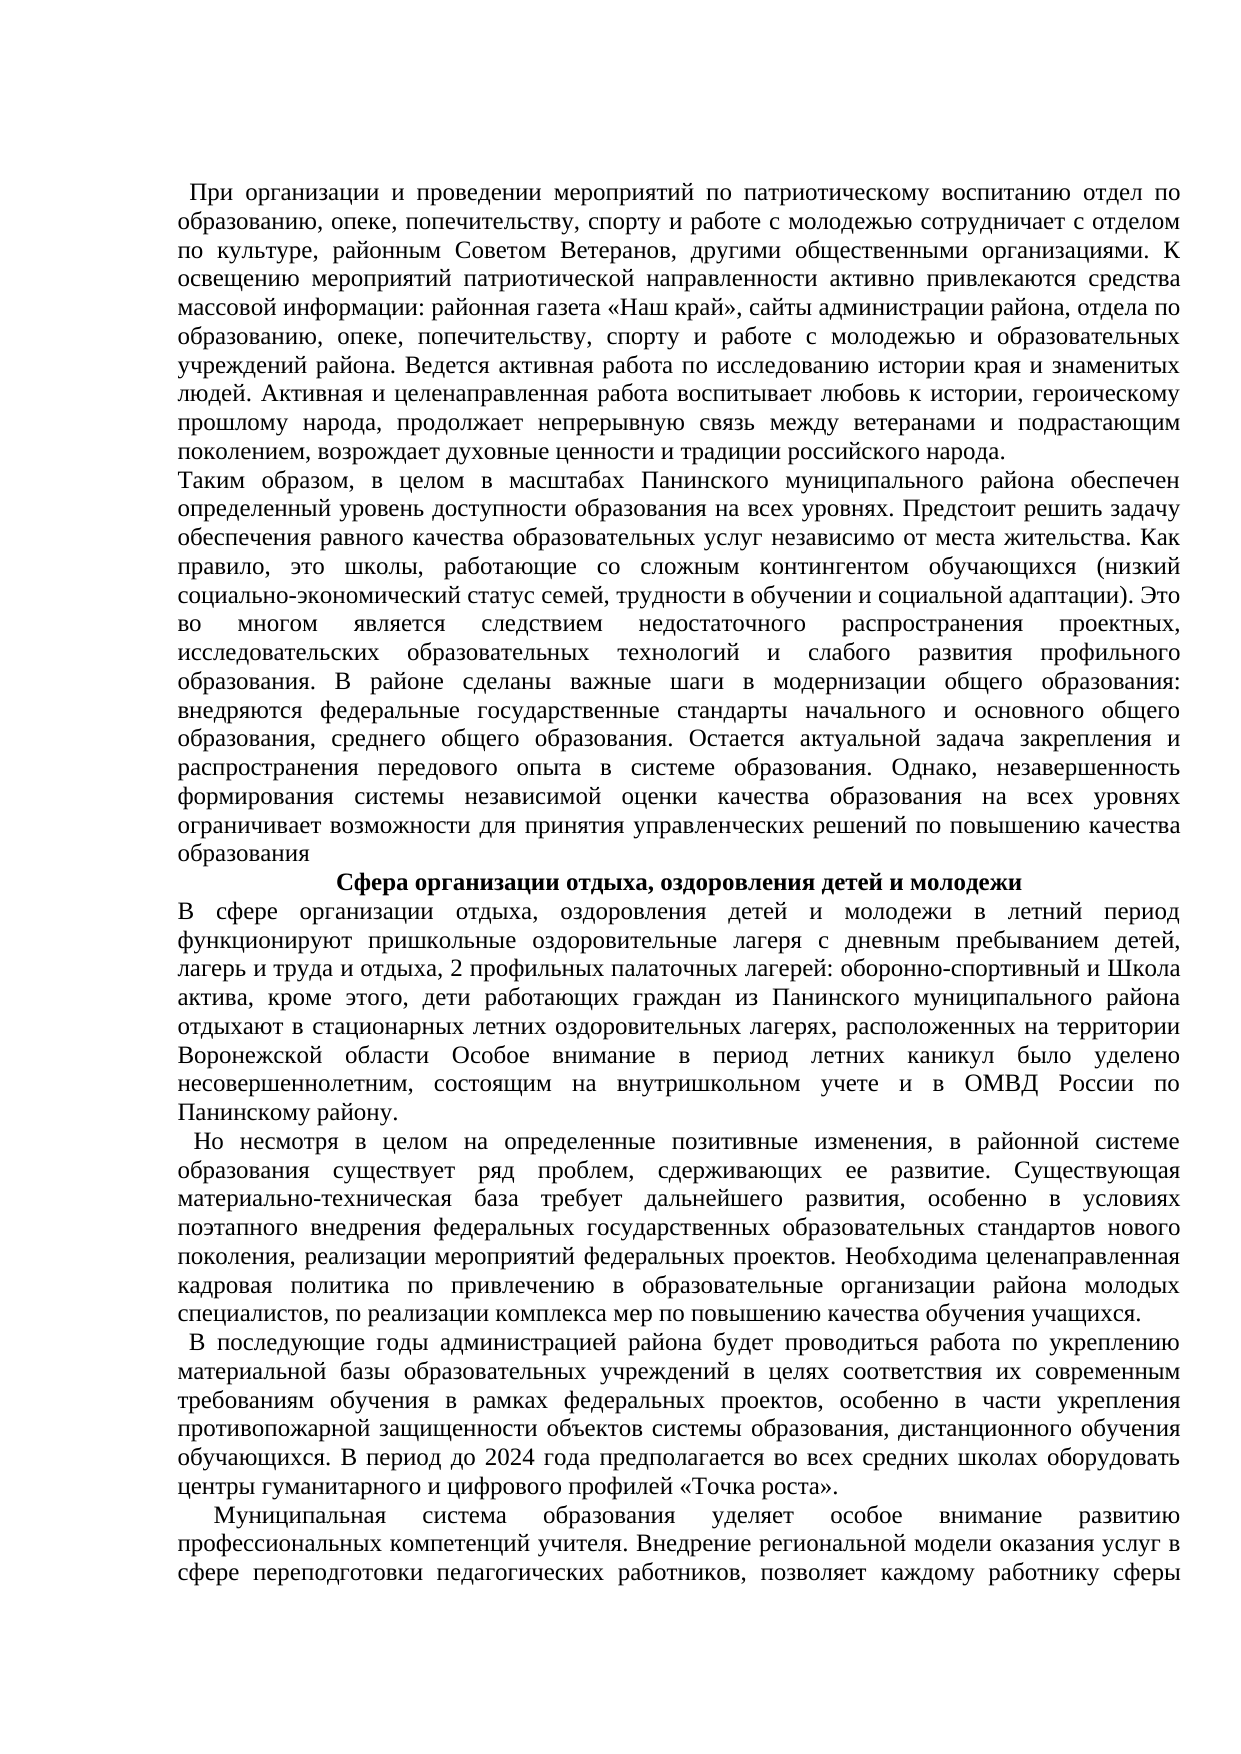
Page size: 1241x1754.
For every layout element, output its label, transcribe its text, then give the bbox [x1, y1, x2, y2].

text Но несмотря в целом на определенные позитивные изменения, в районной системе образования существует ряд проблем, сдерживающих ее развитие. Существующая материально-техническая база требует дальнейшего развития, особенно в условиях поэтапного внедрения федеральных государственных образовательных стандартов нового поколения, реализации мероприятий федеральных проектов. Необходима целенаправленная кадровая политика по привлечению в образовательные организации района молодых специалистов, по реализации комплекса мер по повышению качества обучения учащихся. [177, 1126, 1181, 1327]
text Сфера организации отдыха, оздоровления детей и молодежи [177, 867, 1181, 896]
text В последующие годы администрацией района будет проводиться работа по укреплению материальной базы образовательных учреждений в целях соответствия их современным требованиям обучения в рамках федеральных проектов, особенно в части укрепления противопожарной защищенности объектов системы образования, дистанционного обучения обучающихся. В период до 2024 года предполагается во всех средних школах оборудовать центры гуманитарного и цифрового профилей «Точка роста». [177, 1327, 1181, 1500]
text В сфере организации отдыха, оздоровления детей и молодежи в летний период функционируют пришкольные оздоровительные лагеря с дневным пребыванием детей, лагерь и труда и отдыха, 2 профильных палаточных лагерей: оборонно-спортивный и Школа актива, кроме этого, дети работающих граждан из Панинского муниципального района отдыхают в стационарных летних оздоровительных лагерях, расположенных на территории Воронежской области Особое внимание в период летних каникул было уделено несовершеннолетним, состоящим на внутришкольном учете и в ОМВД России по Панинскому району. [177, 896, 1181, 1126]
text Таким образом, в целом в масштабах Панинского муниципального района обеспечен определенный уровень доступности образования на всех уровнях. Предстоит решить задачу обеспечения равного качества образовательных услуг независимо от места жительства. Как правило, это школы, работающие со сложным контингентом обучающихся (низкий социально-экономический статус семей, трудности в обучении и социальной адаптации). Это во многом является следствием недостаточного распространения проектных, исследовательских образовательных технологий и слабого развития профильного образования. В районе сделаны важные шаги в модернизации общего образования: внедряются федеральные государственные стандарты начального и основного общего образования, среднего общего образования. Остается актуальной задача закрепления и распространения передового опыта в системе образования. Однако, незавершенность формирования системы независимой оценки качества образования на всех уровнях ограничивает возможности для принятия управленческих решений по повышению качества образования [177, 465, 1181, 867]
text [177, 1500, 1181, 1634]
text При организации и проведении мероприятий по патриотическому воспитанию отдел по образованию, опеке, попечительству, спорту и работе с молодежью сотрудничает с отделом по культуре, районным Советом Ветеранов, другими общественными организациями. К освещению мероприятий патриотической направленности активно привлекаются средства массовой информации: районная газета «Наш край», сайты администрации района, отдела по образованию, опеке, попечительству, спорту и работе с молодежью и образовательных учреждений района. Ведется активная работа по исследованию истории края и знаменитых людей. Активная и целенаправленная работа воспитывает любовь к истории, героическому прошлому народа, продолжает непрерывную связь между ветеранами и подрастающим поколением, возрождает духовные ценности и традиции российского народа. [177, 177, 1181, 465]
